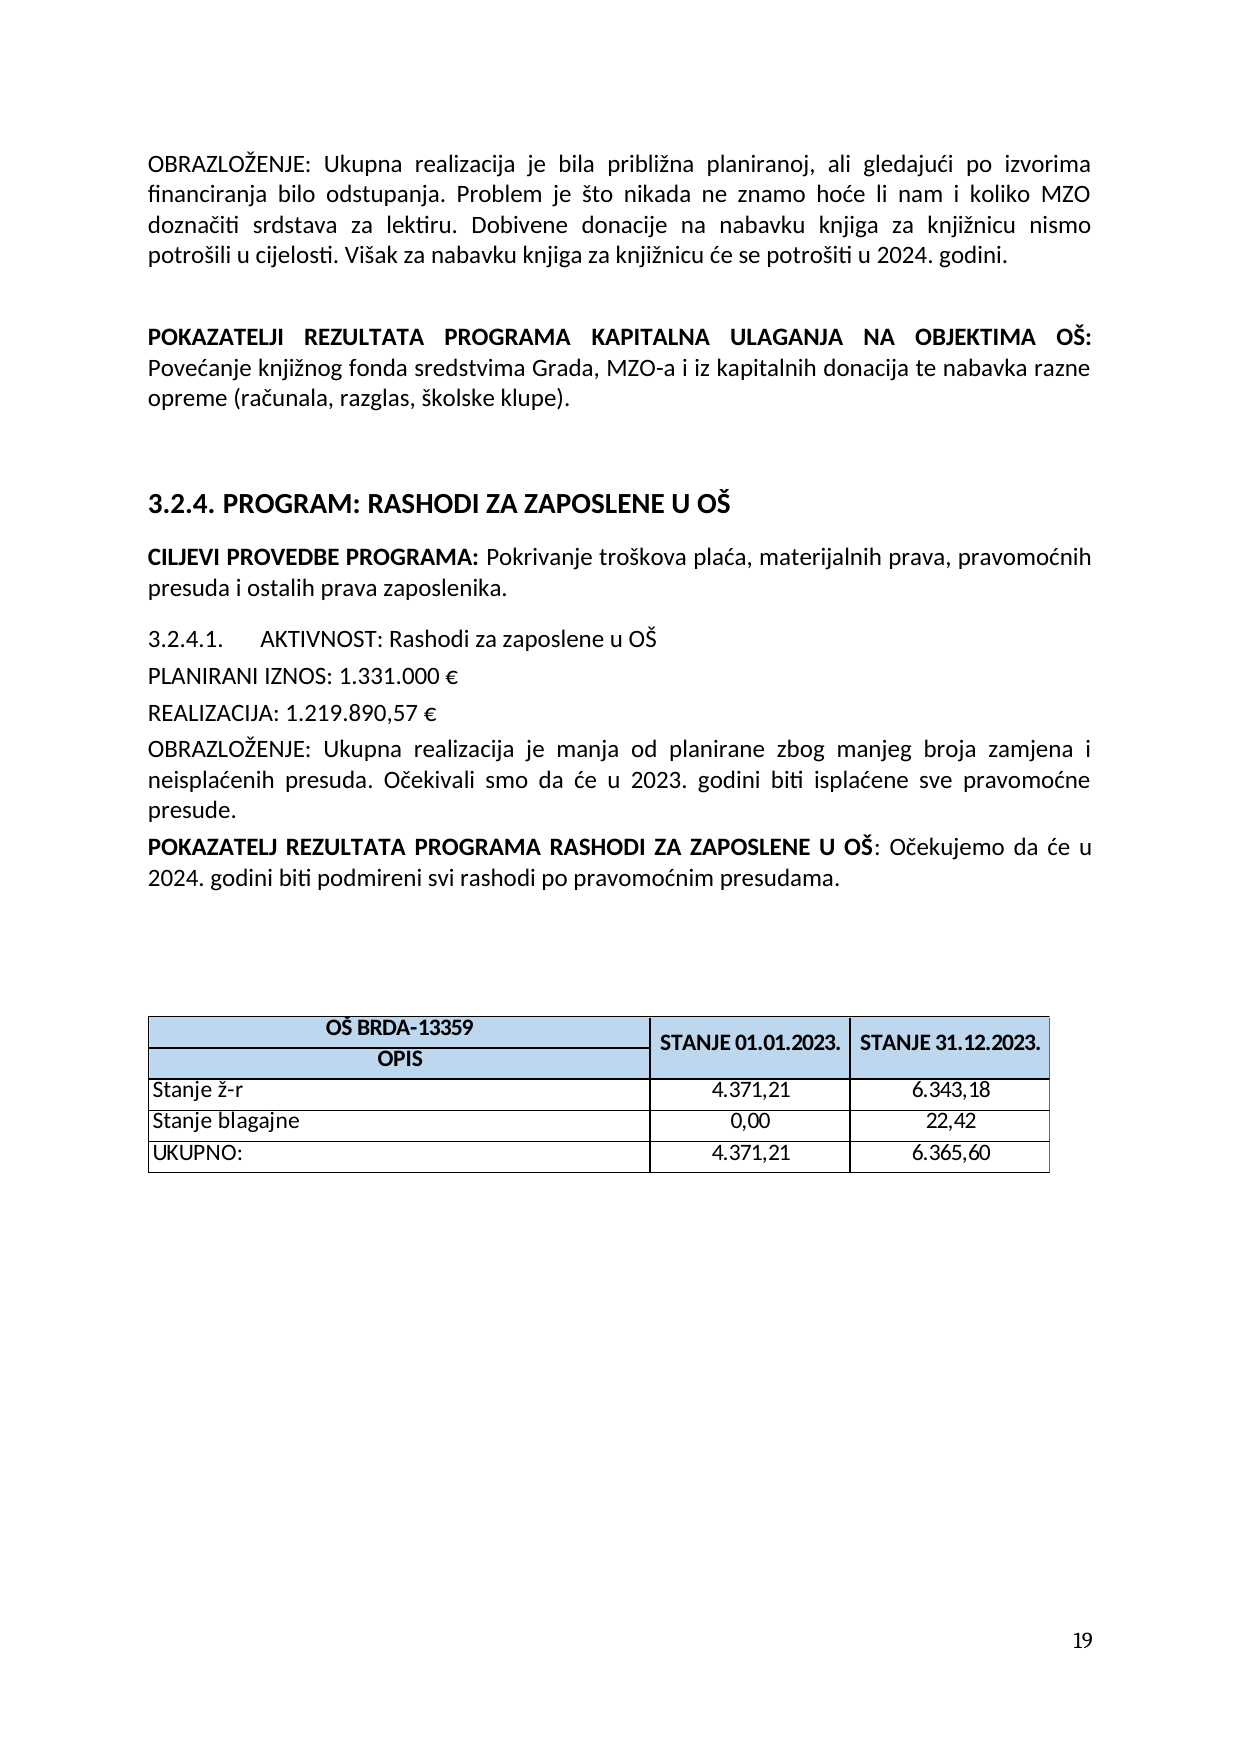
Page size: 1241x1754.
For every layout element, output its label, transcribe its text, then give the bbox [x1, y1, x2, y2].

text OBRAZLOŽENJE: Ukupna realizacija je bila približna planiranoj, ali gledajući po izvorima financiranja bilo odstupanja. Problem je što nikada ne znamo hoće li nam i koliko MZO doznačiti srdstava za lektiru. Dobivene donacije na nabavku knjiga za knjižnicu nismo potrošili u cijelosti. Višak za nabavku knjiga za knjižnicu će se potrošiti u 2024. godini. [148, 148, 1092, 270]
text POKAZATELJ REZULTATA PROGRAMA RASHODI ZA ZAPOSLENE U OŠ: Očekujemo da će u 2024. godini biti podmireni svi rashodi po pravomoćnim presudama. [148, 831, 1092, 892]
text POKAZATELJI REZULTATA PROGRAMA KAPITALNA ULAGANJA NA OBJEKTIMA OŠ: Povećanje knjižnog fonda sredstvima Grada, MZO-a i iz kapitalnih donacija te nabavka razne opreme (računala, razglas, školske klupe). [148, 321, 1092, 413]
text CILJEVI PROVEDBE PROGRAMA: Pokrivanje troškova plaća, materijalnih prava, pravomoćnih presuda i ostalih prava zaposlenika. [148, 541, 1092, 602]
text PLANIRANI IZNOS: 1.331.000 € [148, 660, 1092, 691]
text OBRAZLOŽENJE: Ukupna realizacija je manja od planirane zbog manjeg broja zamjena i neisplaćenih presuda. Očekivali smo da će u 2023. godini biti isplaćene sve pravomoćne presude. [148, 733, 1092, 825]
text REALIZACIJA: 1.219.890,57 € [148, 697, 1092, 727]
list AKTIVNOST: Rashodi za zaposlene u OŠ [148, 623, 1092, 654]
list PROGRAM: RASHODI ZA ZAPOSLENE U OŠ [148, 485, 1092, 521]
